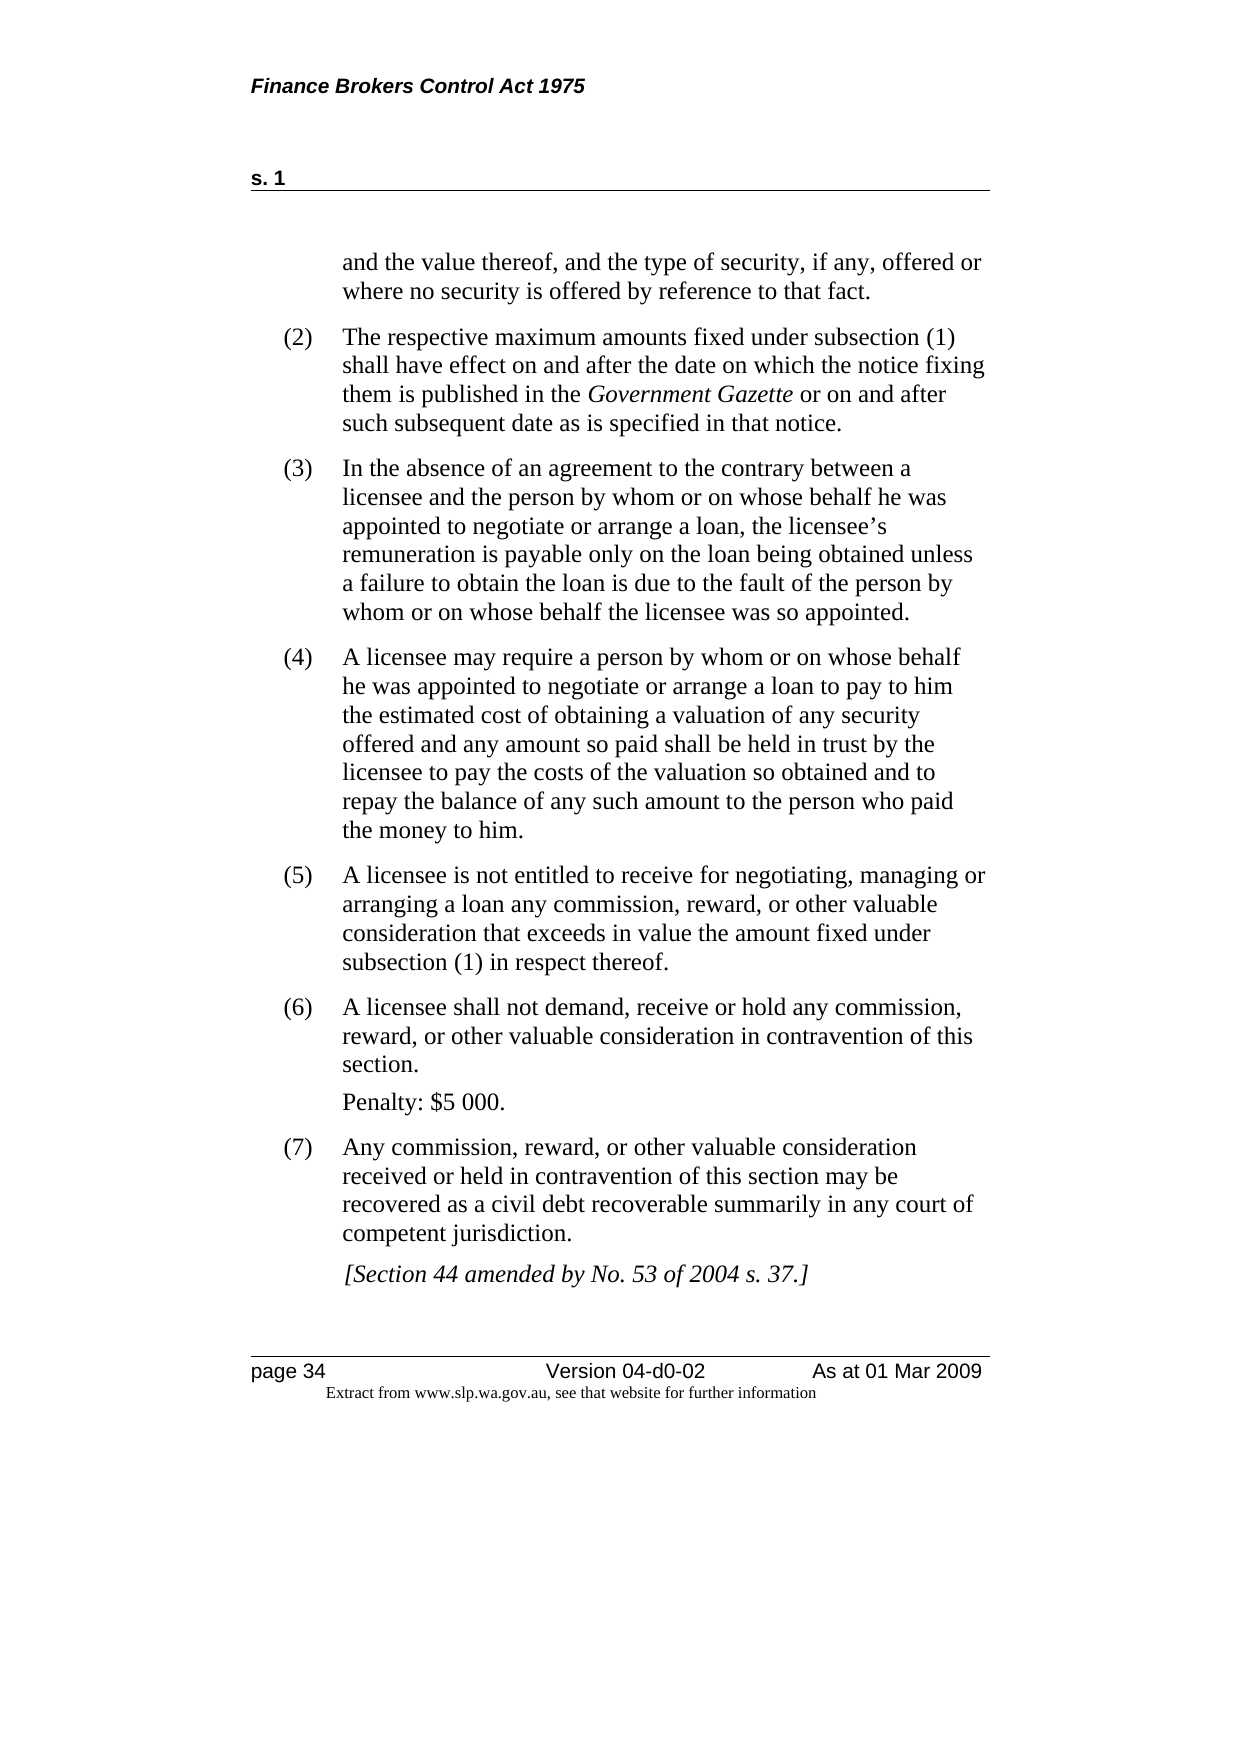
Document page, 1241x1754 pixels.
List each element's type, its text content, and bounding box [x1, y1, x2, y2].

text Penalty: $5 000. [251, 1087, 990, 1115]
text (6) A licensee shall not demand, receive or hold any commission, reward, or other valuable consideration in contravention of this section. [251, 992, 990, 1078]
text (4) A licensee may require a person by whom or on whose behalf he was appointed to negotiate or arrange a loan to pay to him the estimated cost of obtaining a valuation of any security offered and any amount so paid shall be held in trust by the licensee to pay the costs of the valuation so obtained and to repay the balance of any such amount to the person who paid the money to him. [251, 642, 990, 844]
text [Section 44 amended by No. 53 of 2004 s. 37.] [251, 1259, 990, 1288]
text (3) In the absence of an agreement to the contrary between a licensee and the person by whom or on whose behalf he was appointed to negotiate or arrange a loan, the licensee’s remuneration is payable only on the loan being obtained unless a failure to obtain the loan is due to the fault of the person by whom or on whose behalf the licensee was so appointed. [251, 453, 990, 626]
text (2) The respective maximum amounts fixed under subsection (1) shall have effect on and after the date on which the notice fixing them is published in the Government Gazette or on and after such subsequent date as is specified in that notice. [251, 322, 990, 437]
text (5) A licensee is not entitled to receive for negotiating, managing or arranging a loan any commission, reward, or other valuable consideration that exceeds in value the amount fixed under subsection (1) in respect thereof. [251, 860, 990, 975]
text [251, 247, 990, 305]
text (7) Any commission, reward, or other valuable consideration received or held in contravention of this section may be recovered as a civil debt recoverable summarily in any court of competent jurisdiction. [251, 1132, 990, 1247]
